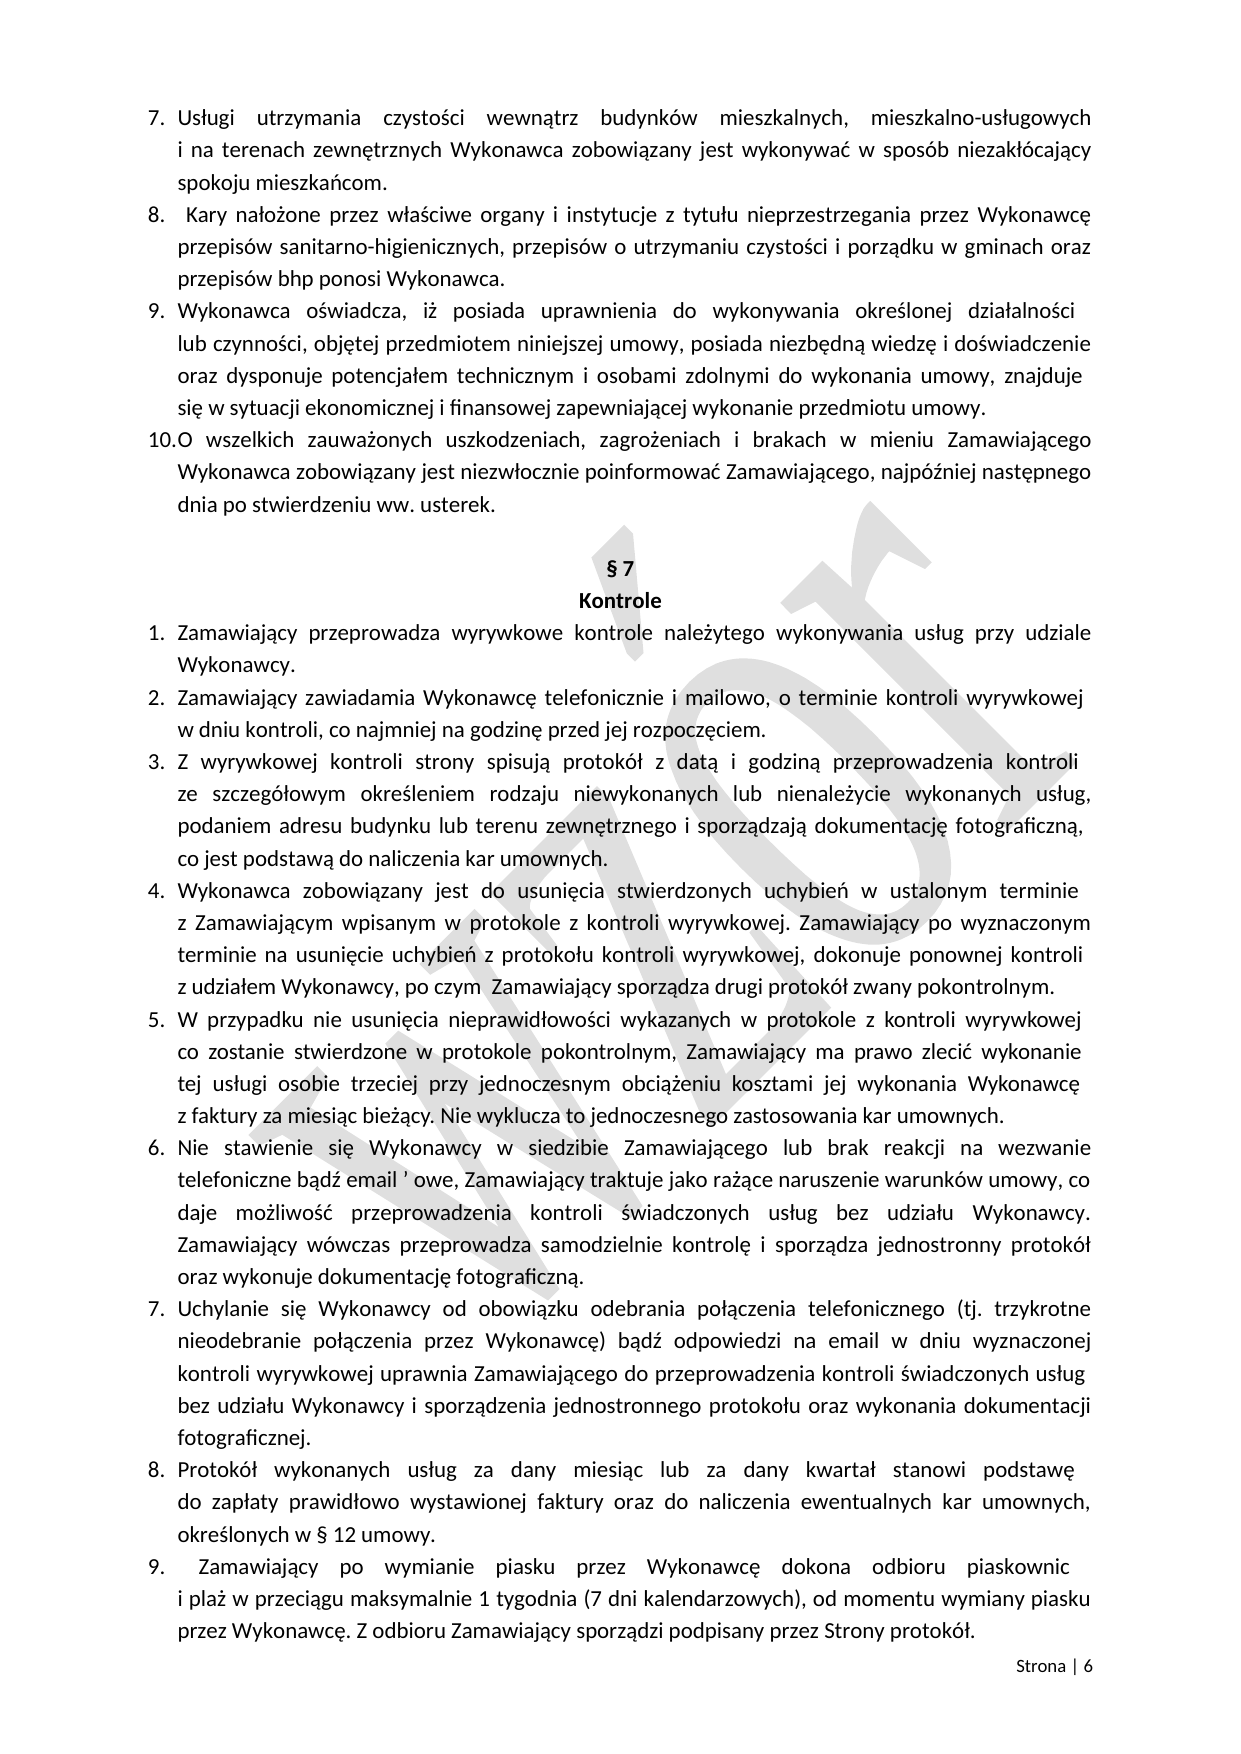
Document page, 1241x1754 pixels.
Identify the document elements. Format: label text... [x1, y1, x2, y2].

text Kontrole [148, 586, 1093, 614]
text § 7 [148, 554, 1093, 582]
list Kary nałożone przez właściwe organy i instytucje z tytułu nieprzestrzegania przez Wykonawcę przepisów sanitarno-higienicznych, przepisów o utrzymaniu czystości i porządku w gminach oraz przepisów bhp ponosi Wykonawca. [148, 200, 1093, 292]
list Zamawiający po wymianie piasku przez Wykonawcę dokona odbioru piaskownic i plaż w przeciągu maksymalnie 1 tygodnia (7 dni kalendarzowych), od momentu wymiany piasku przez Wykonawcę. Z odbioru Zamawiający sporządzi podpisany przez Strony protokół. [148, 1552, 1093, 1644]
list Protokół wykonanych usług za dany miesiąc lub za dany kwartał stanowi podstawę do zapłaty prawidłowo wystawionej faktury oraz do naliczenia ewentualnych kar umownych, określonych w § 12 umowy. [148, 1455, 1093, 1548]
list Nie stawienie się Wykonawcy w siedzibie Zamawiającego lub brak reakcji na wezwanie telefoniczne bądź email ’ owe, Zamawiający traktuje jako rażące naruszenie warunków umowy, co daje możliwość przeprowadzenia kontroli świadczonych usług bez udziału Wykonawcy. Zamawiający wówczas przeprowadza samodzielnie kontrolę i sporządza jednostronny protokół oraz wykonuje dokumentację fotograficzną. [148, 1133, 1093, 1290]
list Uchylanie się Wykonawcy od obowiązku odebrania połączenia telefonicznego (tj. trzykrotne nieodebranie połączenia przez Wykonawcę) bądź odpowiedzi na email w dniu wyznaczonej kontroli wyrywkowej uprawnia Zamawiającego do przeprowadzenia kontroli świadczonych usług bez udziału Wykonawcy i sporządzenia jednostronnego protokołu oraz wykonania dokumentacji fotograficznej. [148, 1294, 1093, 1451]
list O wszelkich zauważonych uszkodzeniach, zagrożeniach i brakach w mieniu Zamawiającego Wykonawca zobowiązany jest niezwłocznie poinformować Zamawiającego, najpóźniej następnego dnia po stwierdzeniu ww. usterek. [148, 425, 1093, 518]
list Wykonawca zobowiązany jest do usunięcia stwierdzonych uchybień w ustalonym terminie z Zamawiającym wpisanym w protokole z kontroli wyrywkowej. Zamawiający po wyznaczonym terminie na usunięcie uchybień z protokołu kontroli wyrywkowej, dokonuje ponownej kontroli z udziałem Wykonawcy, po czym Zamawiający sporządza drugi protokół zwany pokontrolnym. [148, 876, 1093, 1001]
list Usługi utrzymania czystości wewnątrz budynków mieszkalnych, mieszkalno-usługowych i na terenach zewnętrznych Wykonawca zobowiązany jest wykonywać w sposób niezakłócający spokoju mieszkańcom. [148, 103, 1093, 196]
list Zamawiający przeprowadza wyrywkowe kontrole należytego wykonywania usług przy udziale Wykonawcy. [148, 618, 1093, 679]
list Z wyrywkowej kontroli strony spisują protokół z datą i godziną przeprowadzenia kontroli ze szczegółowym określeniem rodzaju niewykonanych lub nienależycie wykonanych usług, podaniem adresu budynku lub terenu zewnętrznego i sporządzają dokumentację fotograficzną, co jest podstawą do naliczenia kar umownych. [148, 747, 1093, 872]
list Wykonawca oświadcza, iż posiada uprawnienia do wykonywania określonej działalności lub czynności, objętej przedmiotem niniejszej umowy, posiada niezbędną wiedzę i doświadczenie oraz dysponuje potencjałem technicznym i osobami zdolnymi do wykonania umowy, znajduje się w sytuacji ekonomicznej i finansowej zapewniającej wykonanie przedmiotu umowy. [148, 297, 1093, 421]
list W przypadku nie usunięcia nieprawidłowości wykazanych w protokole z kontroli wyrywkowej co zostanie stwierdzone w protokole pokontrolnym, Zamawiający ma prawo zlecić wykonanie tej usługi osobie trzeciej przy jednoczesnym obciążeniu kosztami jej wykonania Wykonawcę z faktury za miesiąc bieżący. Nie wyklucza to jednoczesnego zastosowania kar umownych. [148, 1005, 1093, 1129]
list Zamawiający zawiadamia Wykonawcę telefonicznie i mailowo, o terminie kontroli wyrywkowej w dniu kontroli, co najmniej na godzinę przed jej rozpoczęciem. [148, 683, 1093, 743]
